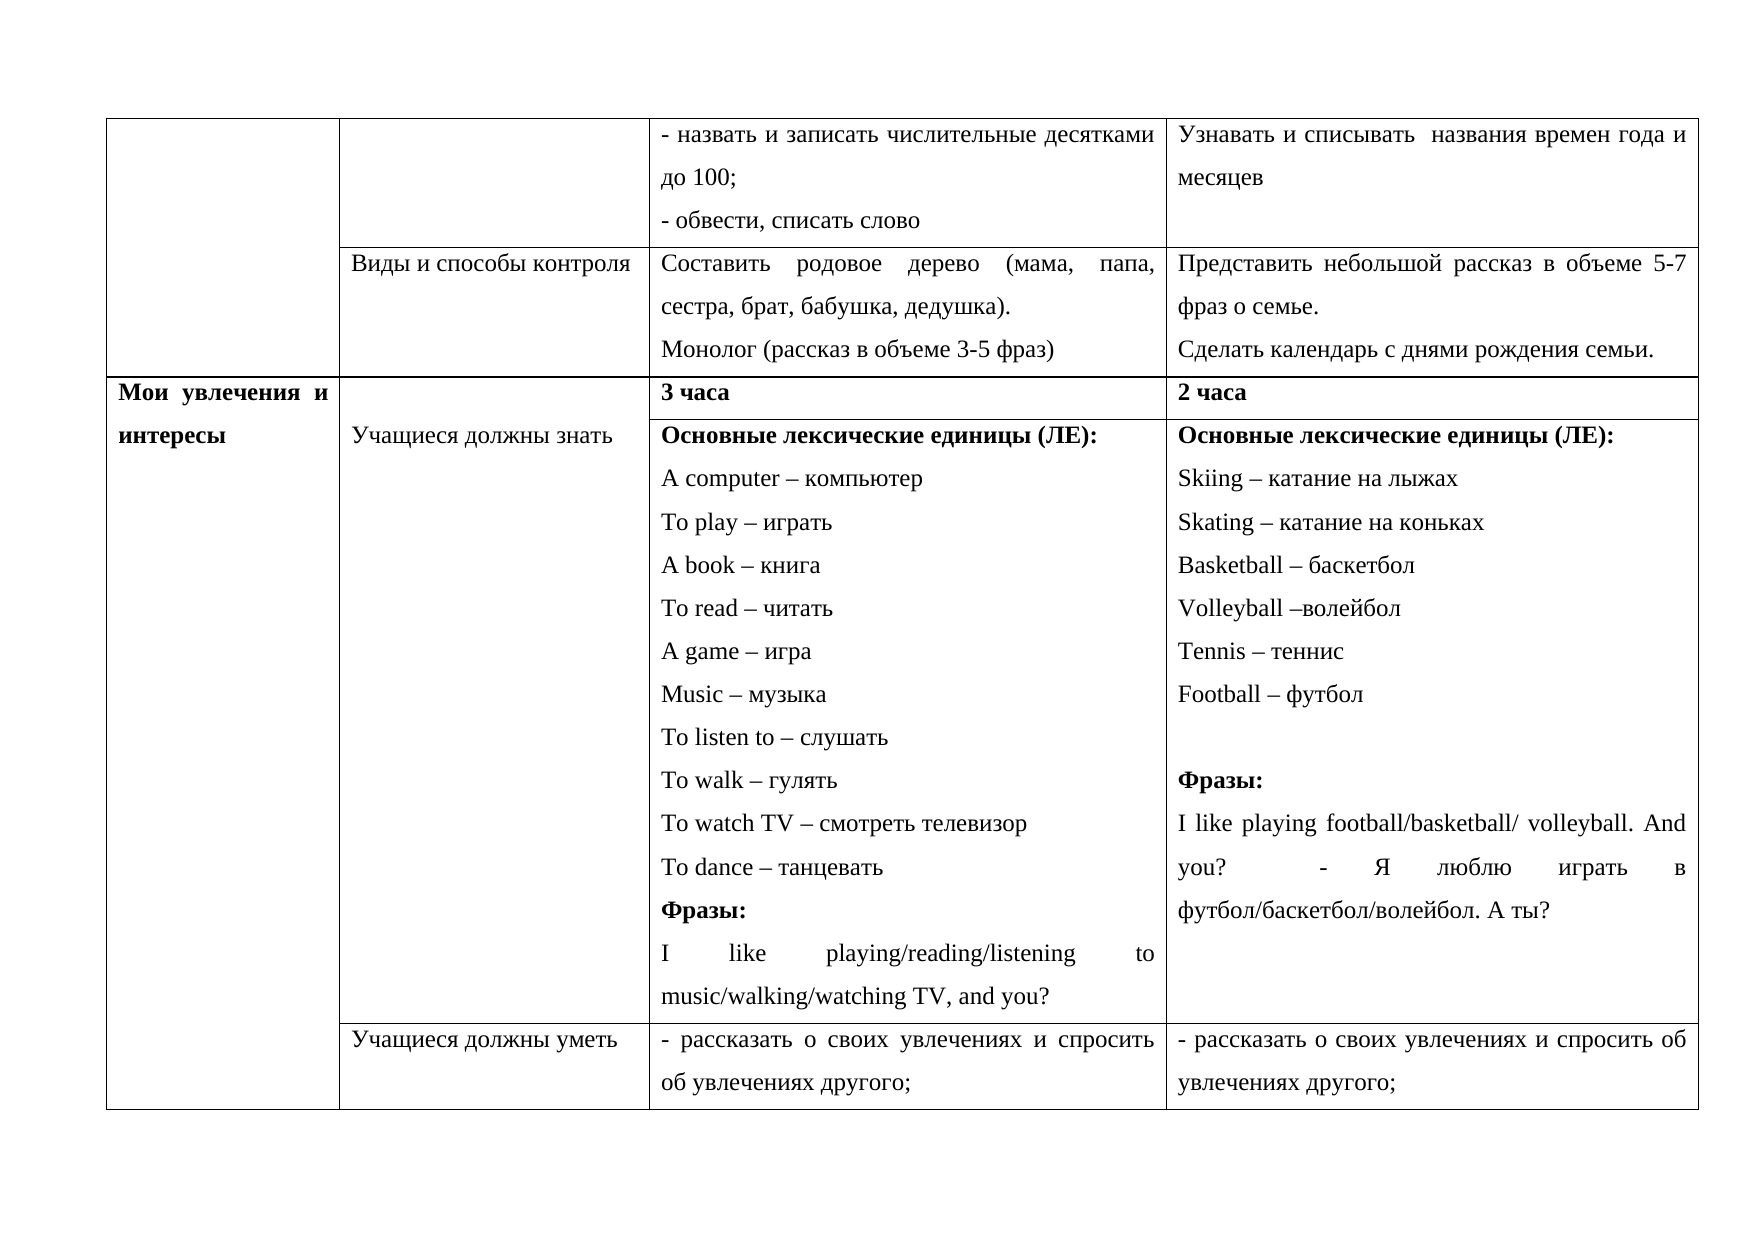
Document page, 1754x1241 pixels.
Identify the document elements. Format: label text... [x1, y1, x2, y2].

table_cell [340, 1024, 649, 1109]
table_cell 3 часа [650, 378, 1166, 419]
table_cell Учащиеся должны знать [340, 378, 649, 1023]
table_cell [650, 1024, 1166, 1109]
table_cell Основные лексические единицы (ЛЕ): A computer – компьютер To play – играть A book – книга To read – читать A game – игра Music – музыка To listen to – слушать To walk – гулять To watch TV – смотреть телевизор To dance – танцевать Фразы: I like playing/reading/listening to music/walking/watching TV, and you? [650, 420, 1166, 1023]
table_cell Представить небольшой рассказ в объеме 5-7 фраз о семье. Сделать календарь с днями рождения семьи. [1167, 248, 1698, 376]
table_cell Составить родовое дерево (мама, папа, сестра, брат, бабушка, дедушка). Монолог (рассказ в объеме 3-5 фраз) [650, 248, 1166, 376]
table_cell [1167, 1024, 1698, 1109]
table_cell 2 часа [1167, 378, 1698, 419]
table_cell Виды и способы контроля [340, 248, 649, 376]
table_cell Основные лексические единицы (ЛЕ): Skiing – катание на лыжах Skating – катание на коньках Basketball – баскетбол Volleyball –волейбол Tennis – теннис Football – футбол Фразы: I like playing football/basketball/ volleyball. And you? - Я люблю играть в футбол/баскетбол/волейбол. А ты? [1167, 420, 1698, 1023]
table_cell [340, 119, 649, 247]
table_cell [650, 119, 1166, 247]
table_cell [1167, 119, 1698, 247]
table_cell Мои увлечения и интересы [107, 378, 339, 1109]
